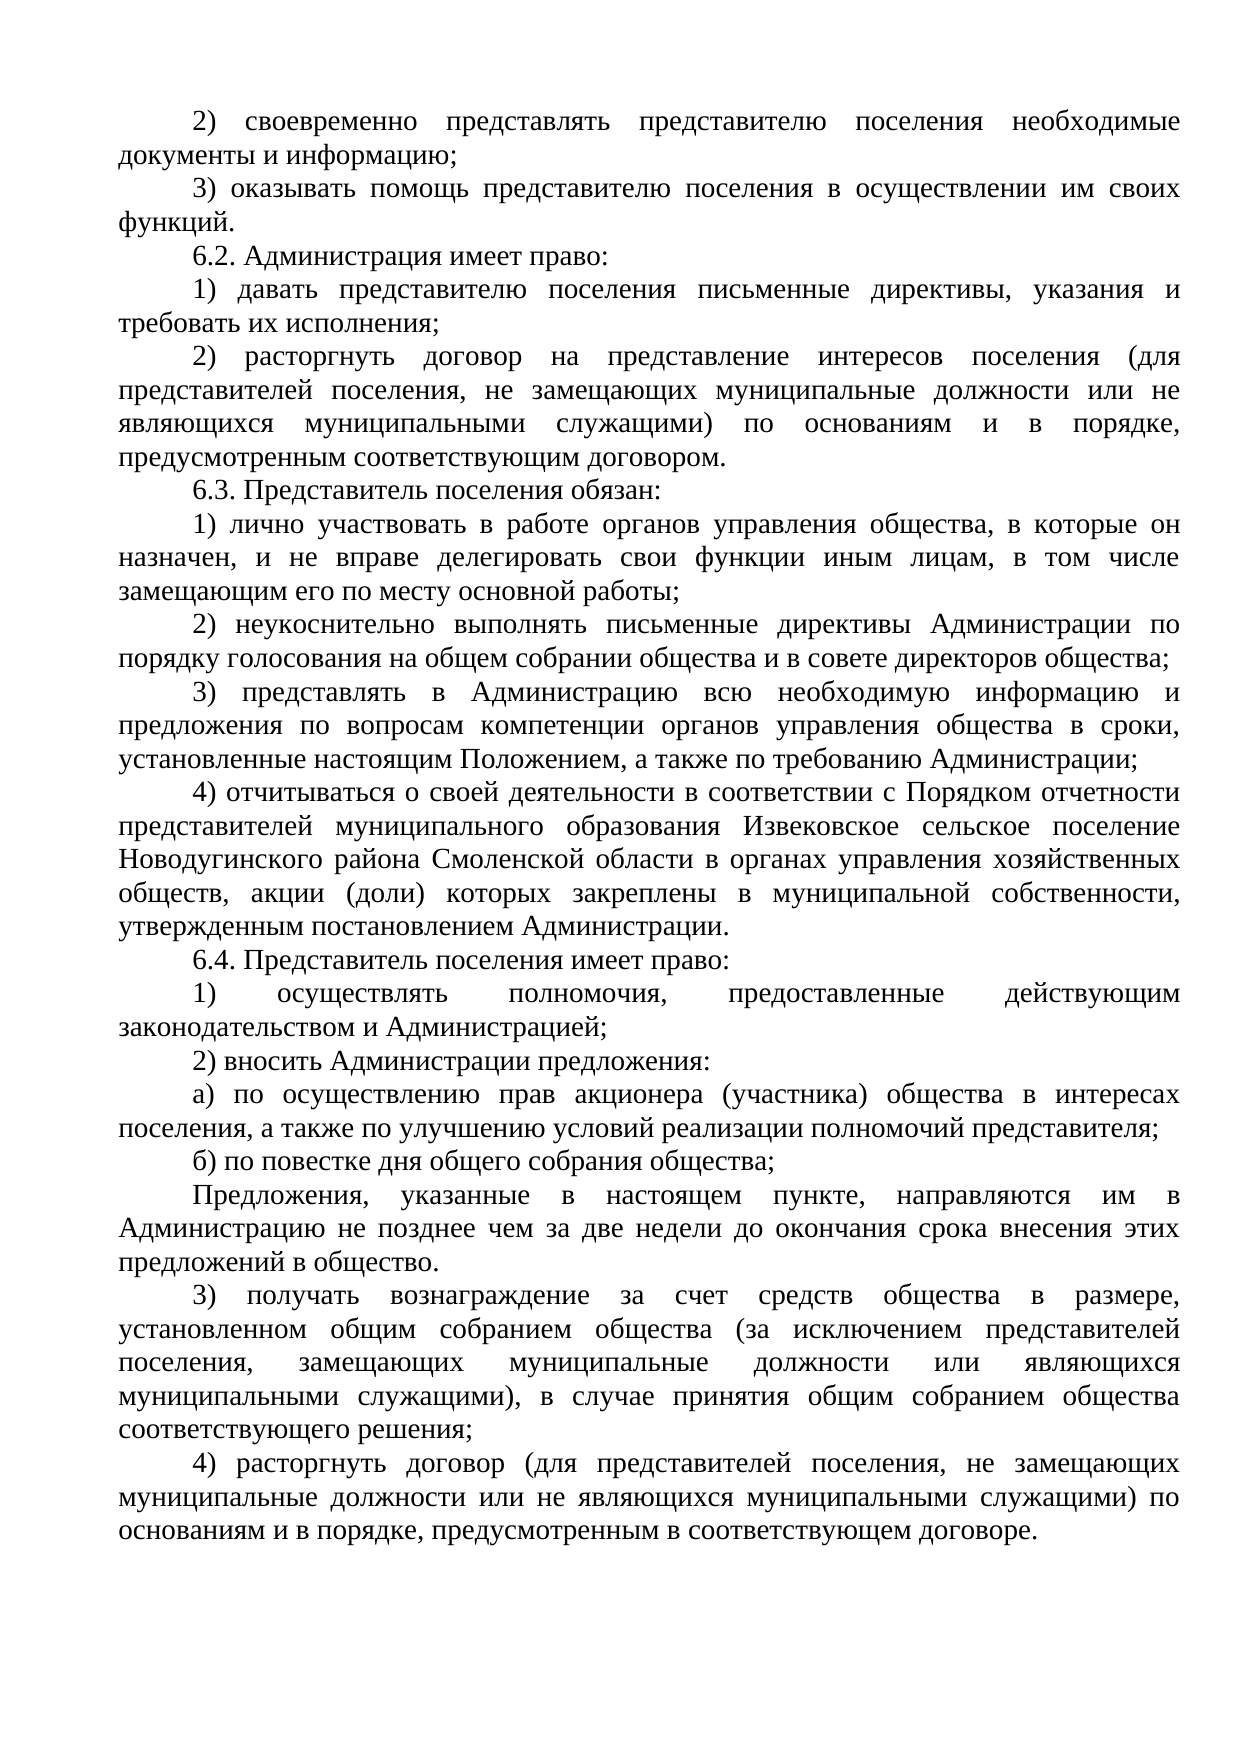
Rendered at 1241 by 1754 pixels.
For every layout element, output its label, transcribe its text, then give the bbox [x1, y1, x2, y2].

text 3) оказывать помощь представителю поселения в осуществлении им своих функций. [118, 171, 1181, 238]
text 3) представлять в Администрацию всю необходимую информацию и предложения по вопросам компетенции органов управления общества в сроки, установленные настоящим Положением, а также по требованию Администрации; [118, 674, 1181, 774]
text 6.4. Представитель поселения имеет право: [118, 942, 1181, 976]
text 2) расторгнуть договор на представление интересов поселения (для представителей поселения, не замещающих муниципальные должности или не являющихся муниципальными служащими) по основаниям и в порядке, предусмотренным соответствующим договором. [118, 338, 1181, 472]
text 1) давать представителю поселения письменные директивы, указания и требовать их исполнения; [118, 271, 1181, 338]
text 4) расторгнуть договор (для представителей поселения, не замещающих муниципальные должности или не являющихся муниципальными служащими) по основаниям и в порядке, предусмотренным в соответствующем договоре. [118, 1445, 1181, 1546]
text 2) неукоснительно выполнять письменные директивы Администрации по порядку голосования на общем собрании общества и в совете директоров общества; [118, 607, 1181, 674]
text Предложения, указанные в настоящем пункте, направляются им в Администрацию не позднее чем за две недели до окончания срока внесения этих предложений в общество. [118, 1177, 1181, 1277]
text 1) осуществлять полномочия, предоставленные действующим законодательством и Администрацией; [118, 976, 1181, 1043]
text 2) своевременно представлять представителю поселения необходимые документы и информацию; [118, 103, 1181, 171]
text 3) получать вознаграждение за счет средств общества в размере, установленном общим собранием общества (за исключением представителей поселения, замещающих муниципальные должности или являющихся муниципальными служащими), в случае принятия общим собранием общества соответствующего решения; [118, 1277, 1181, 1445]
text 2) вносить Администрации предложения: [118, 1043, 1181, 1076]
text 6.2. Администрация имеет право: [118, 238, 1181, 271]
text б) по повестке дня общего собрания общества; [118, 1143, 1181, 1177]
text 1) лично участвовать в работе органов управления общества, в которые он назначен, и не вправе делегировать свои функции иным лицам, в том числе замещающим его по месту основной работы; [118, 506, 1181, 607]
text а) по осуществлению прав акционера (участника) общества в интересах поселения, а также по улучшению условий реализации полномочий представителя; [118, 1076, 1181, 1143]
text 4) отчитываться о своей деятельности в соответствии с Порядком отчетности представителей муниципального образования Извековское сельское поселение Новодугинского района Смоленской области в органах управления хозяйственных обществ, акции (доли) которых закреплены в муниципальной собственности, утвержденным постановлением Администрации. [118, 774, 1181, 942]
text 6.3. Представитель поселения обязан: [118, 472, 1181, 506]
